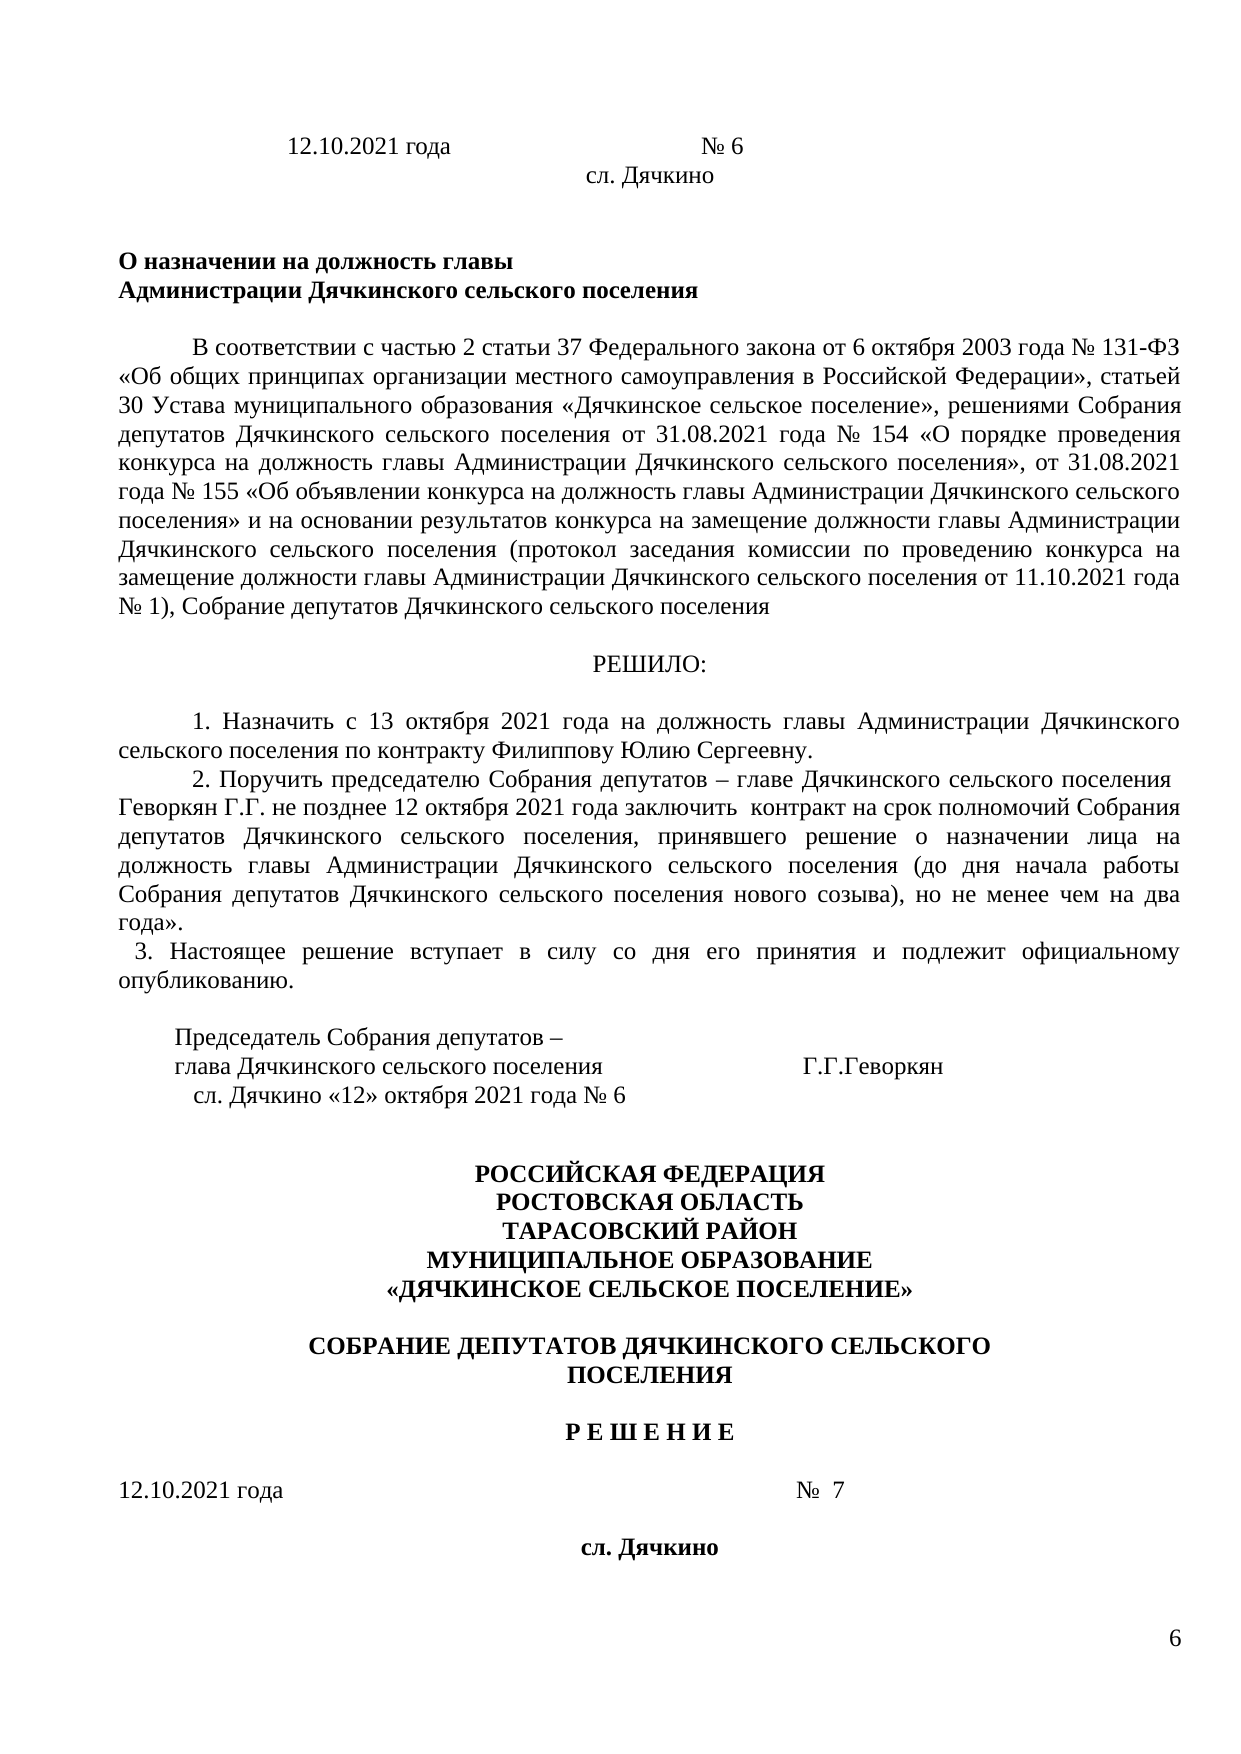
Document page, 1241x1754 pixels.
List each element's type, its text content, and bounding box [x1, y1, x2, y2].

text 12.10.2021 года № 6 [118, 131, 1181, 160]
text РЕШИЛО: [118, 649, 1181, 677]
text 1. Назначить с 13 октября 2021 года на должность главы Администрации Дячкинского сельского поселения по контракту Филиппову Юлию Сергеевну. [118, 706, 1181, 764]
text глава Дячкинского сельского поселения Г.Г.Геворкян [118, 1051, 1181, 1080]
text СОБРАНИЕ ДЕПУТАТОВ ДЯЧКИНСКОГО СЕЛЬСКОГО [118, 1331, 1181, 1360]
text 3. Настоящее решение вступает в силу со дня его принятия и подлежит официальному опубликованию. [118, 936, 1181, 994]
text ТАРАСОВСКИЙ РАЙОН [118, 1216, 1181, 1245]
text О назначении на должность главы [118, 246, 1181, 275]
text РОССИЙСКАЯ ФЕДЕРАЦИЯ [118, 1159, 1181, 1187]
list Администрации Дячкинского сельского поселения [118, 275, 1181, 304]
text 2. Поручить председателю Собрания депутатов – главе Дячкинского сельского поселения Геворкян Г.Г. не позднее 12 октября 2021 года заключить контракт на срок полномочий Собрания депутатов Дячкинского сельского поселения, принявшего решение о назначении лица на должность главы Администрации Дячкинского сельского поселения (до дня начала работы Собрания депутатов Дячкинского сельского поселения нового созыва), но не менее чем на два года». [118, 764, 1181, 936]
text 12.10.2021 года № 7 [118, 1475, 1181, 1504]
text сл. Дячкино [118, 160, 1181, 189]
text сл. Дячкино [118, 1532, 1181, 1561]
text сл. Дячкино «12» октября 2021 года № 6 [193, 1080, 1181, 1109]
text «ДЯЧКИНСКОЕ СЕЛЬСКОЕ ПОСЕЛЕНИЕ» [118, 1274, 1181, 1302]
text В соответствии с частью 2 статьи 37 Федерального закона от 6 октября 2003 года № 131-ФЗ «Об общих принципах организации местного самоуправления в Российской Федерации», статьей 30 Устава муниципального образования «Дячкинское сельское поселение», решениями Собрания депутатов Дячкинского сельского поселения от 31.08.2021 года № 154 «О порядке проведения конкурса на должность главы Администрации Дячкинского сельского поселения», от 31.08.2021 года № 155 «Об объявлении конкурса на должность главы Администрации Дячкинского сельского поселения» и на основании результатов конкурса на замещение должности главы Администрации Дячкинского сельского поселения (протокол заседания комиссии по проведению конкурса на замещение должности главы Администрации Дячкинского сельского поселения от 11.10.2021 года № 1), Собрание депутатов Дячкинского сельского поселения [118, 332, 1181, 620]
text МУНИЦИПАЛЬНОЕ ОБРАЗОВАНИЕ [118, 1245, 1181, 1274]
text РОСТОВСКАЯ ОБЛАСТЬ [118, 1187, 1181, 1216]
list Председатель Собрания депутатов – [118, 1022, 1181, 1051]
text ПОСЕЛЕНИЯ [118, 1360, 1181, 1389]
text Р Е Ш Е Н И Е [118, 1417, 1181, 1446]
